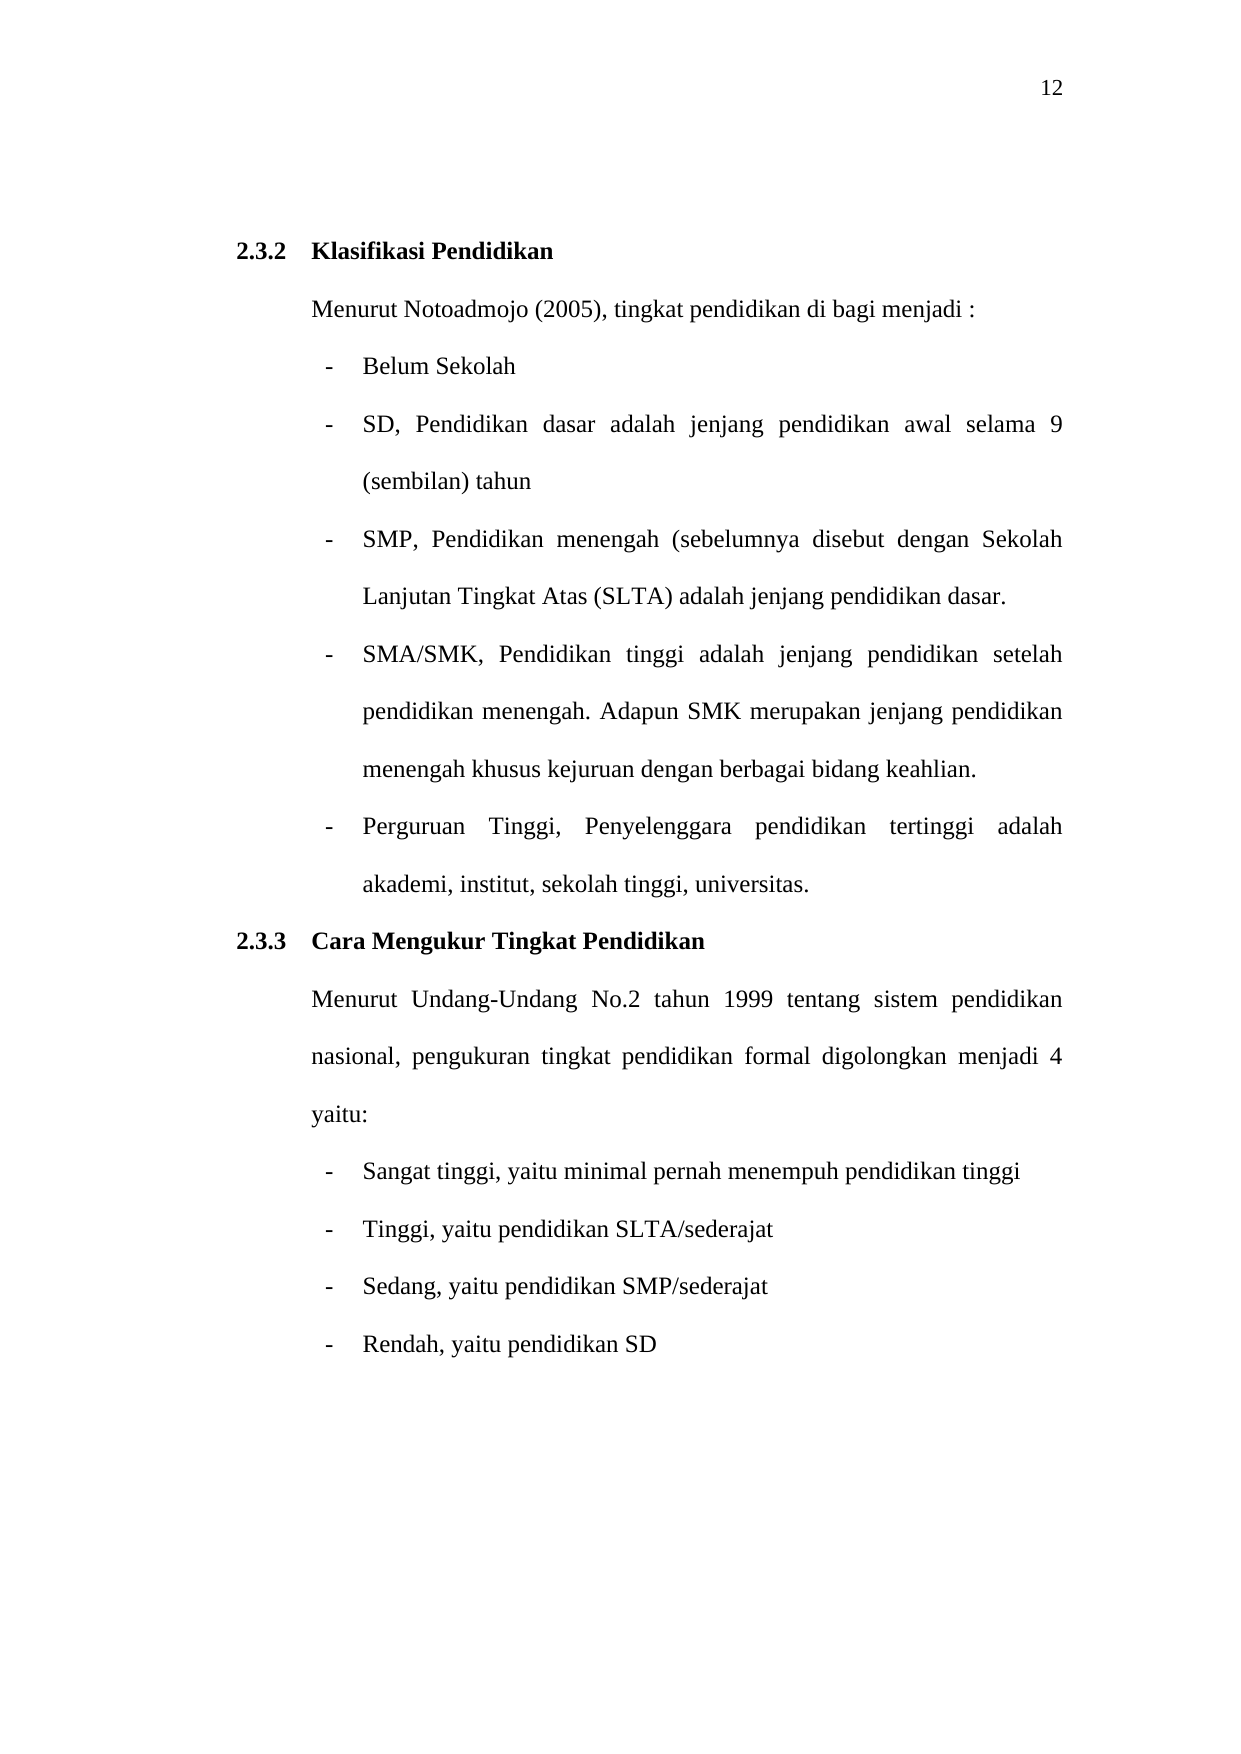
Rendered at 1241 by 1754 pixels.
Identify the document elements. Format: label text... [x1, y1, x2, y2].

list Tinggi, yaitu pendidikan SLTA/sederajat [325, 1214, 1063, 1242]
list Menurut Notoadmojo (2005), tingkat pendidikan di bagi menjadi : [311, 294, 1063, 322]
list Menurut Undang-Undang No.2 tahun 1999 tentang sistem pendidikan nasional, pengukuran tingkat pendidikan formal digolongkan menjadi 4 yaitu: [311, 984, 1063, 1127]
list Sangat tinggi, yaitu minimal pernah menempuh pendidikan tinggi [325, 1156, 1063, 1185]
list Belum Sekolah [325, 351, 1063, 380]
list SMA/SMK, Pendidikan tinggi adalah jenjang pendidikan setelah pendidikan menengah. Adapun SMK merupakan jenjang pendidikan menengah khusus kejuruan dengan berbagai bidang keahlian. [325, 639, 1063, 782]
list Rendah, yaitu pendidikan SD [325, 1329, 1063, 1357]
list Sedang, yaitu pendidikan SMP/sederajat [325, 1271, 1063, 1300]
list Klasifikasi Pendidikan [236, 236, 1063, 265]
list Perguruan Tinggi, Penyelenggara pendidikan tertinggi adalah akademi, institut, sekolah tinggi, universitas. [325, 811, 1063, 897]
list SMP, Pendidikan menengah (sebelumnya disebut dengan Sekolah Lanjutan Tingkat Atas (SLTA) adalah jenjang pendidikan dasar. [325, 524, 1063, 610]
list Cara Mengukur Tingkat Pendidikan [236, 926, 1063, 955]
list SD, Pendidikan dasar adalah jenjang pendidikan awal selama 9 (sembilan) tahun [325, 409, 1063, 495]
